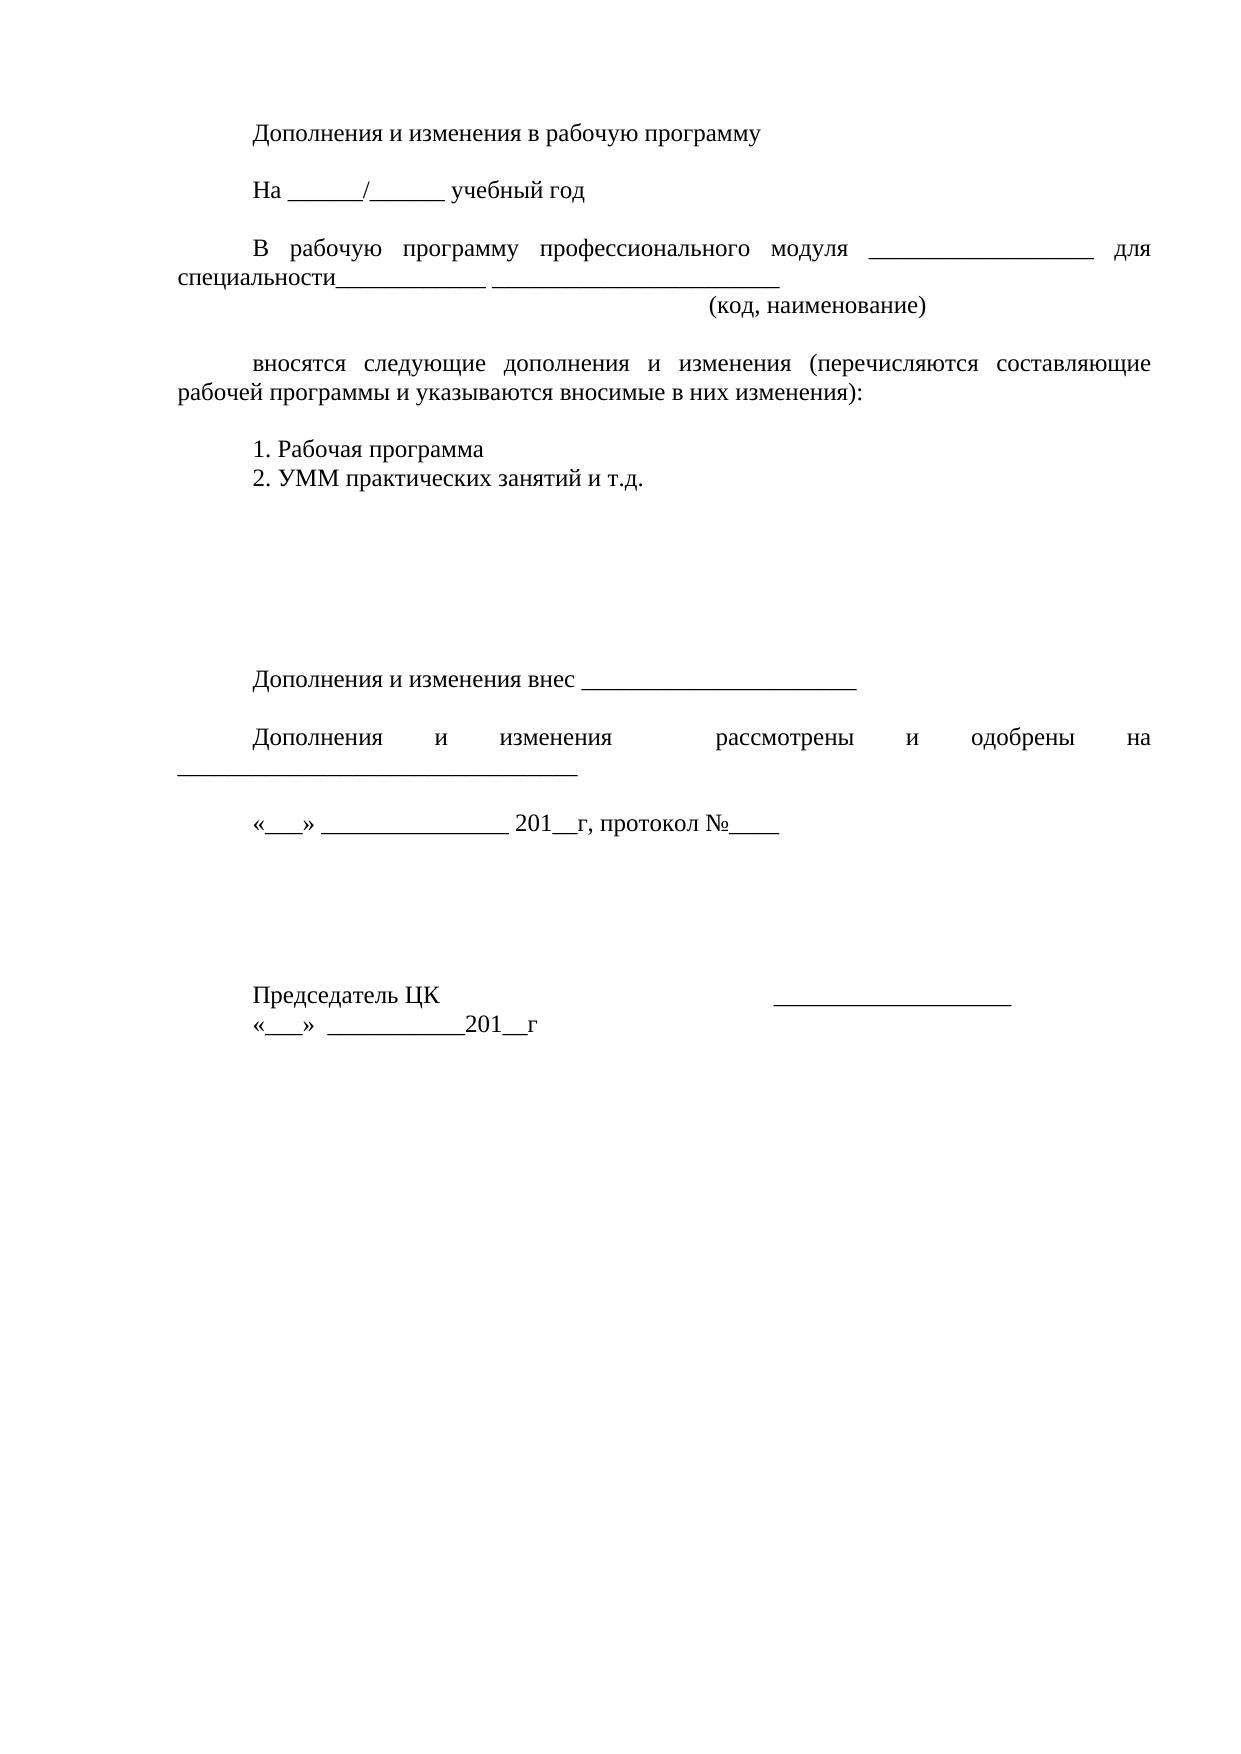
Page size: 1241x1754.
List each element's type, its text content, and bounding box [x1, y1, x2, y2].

text вносятся следующие дополнения и изменения (перечисляются составляющие рабочей программы и указываются вносимые в них изменения): [177, 348, 1152, 406]
text Дополнения и изменения рассмотрены и одобрены на ________________________________ [177, 722, 1152, 779]
text В рабочую программу профессионального модуля __________________ для специальности____________ _______________________ [177, 233, 1152, 291]
text Председатель ЦК ___________________ [177, 981, 1152, 1009]
text Дополнения и изменения внес ______________________ [177, 664, 1152, 693]
text «___» _______________ 201__г, протокол №____ [177, 808, 1152, 837]
text 1. Рабочая программа [177, 434, 1152, 463]
text Дополнения и изменения в рабочую программу [177, 118, 1152, 147]
text «___» ___________201__г [177, 1009, 1152, 1038]
text 2. УММ практических занятий и т.д. [177, 463, 1152, 492]
text (код, наименование) [177, 291, 1152, 319]
text На ______/______ учебный год [177, 176, 1152, 204]
